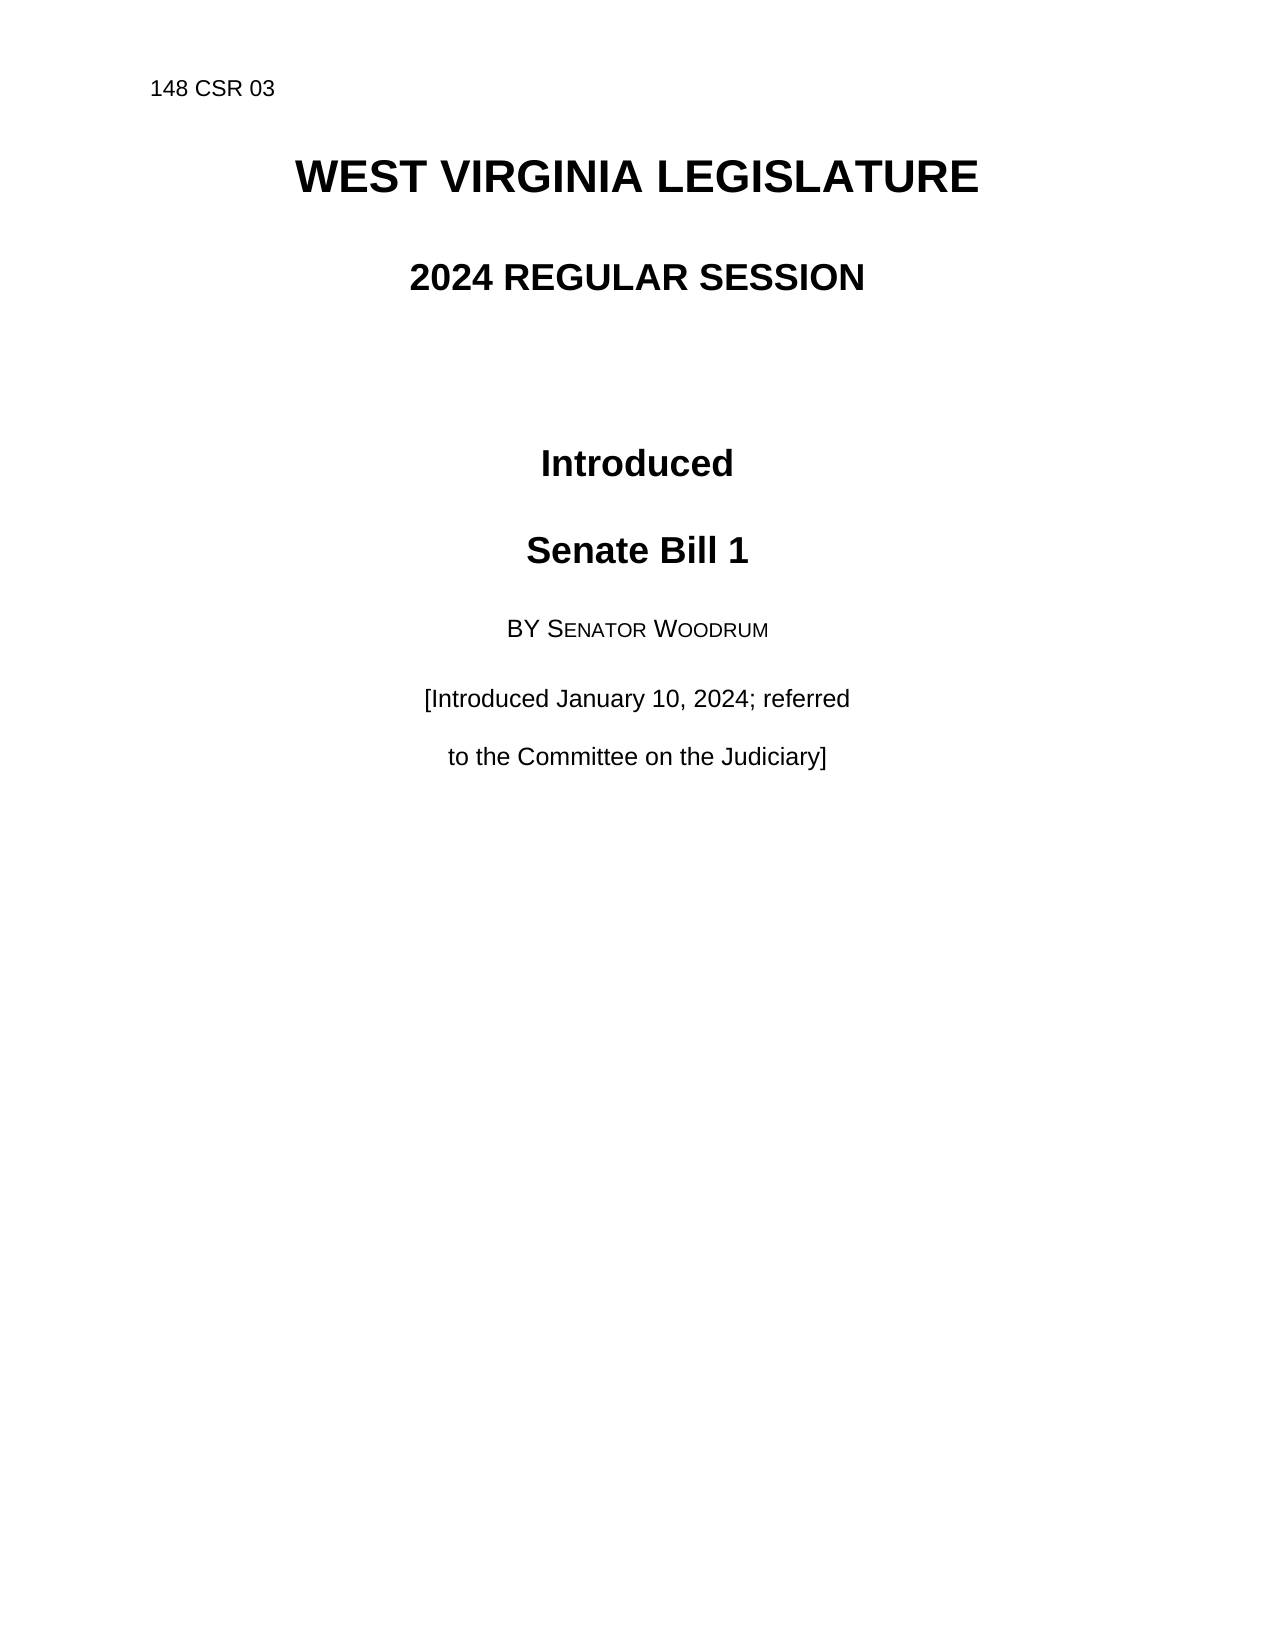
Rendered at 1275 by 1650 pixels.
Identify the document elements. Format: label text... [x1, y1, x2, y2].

title Introduced [150, 442, 1125, 485]
title Senate Bill 1 [150, 528, 1125, 571]
title 2024 REGULAR SESSION [150, 255, 1125, 298]
text [Introduced January 10, 2024; referred [337, 684, 937, 713]
text to the Committee on the Judiciary] [337, 742, 937, 770]
text BY Senator Woodrum [337, 614, 937, 643]
title West Virginia Legislature [150, 150, 1125, 203]
